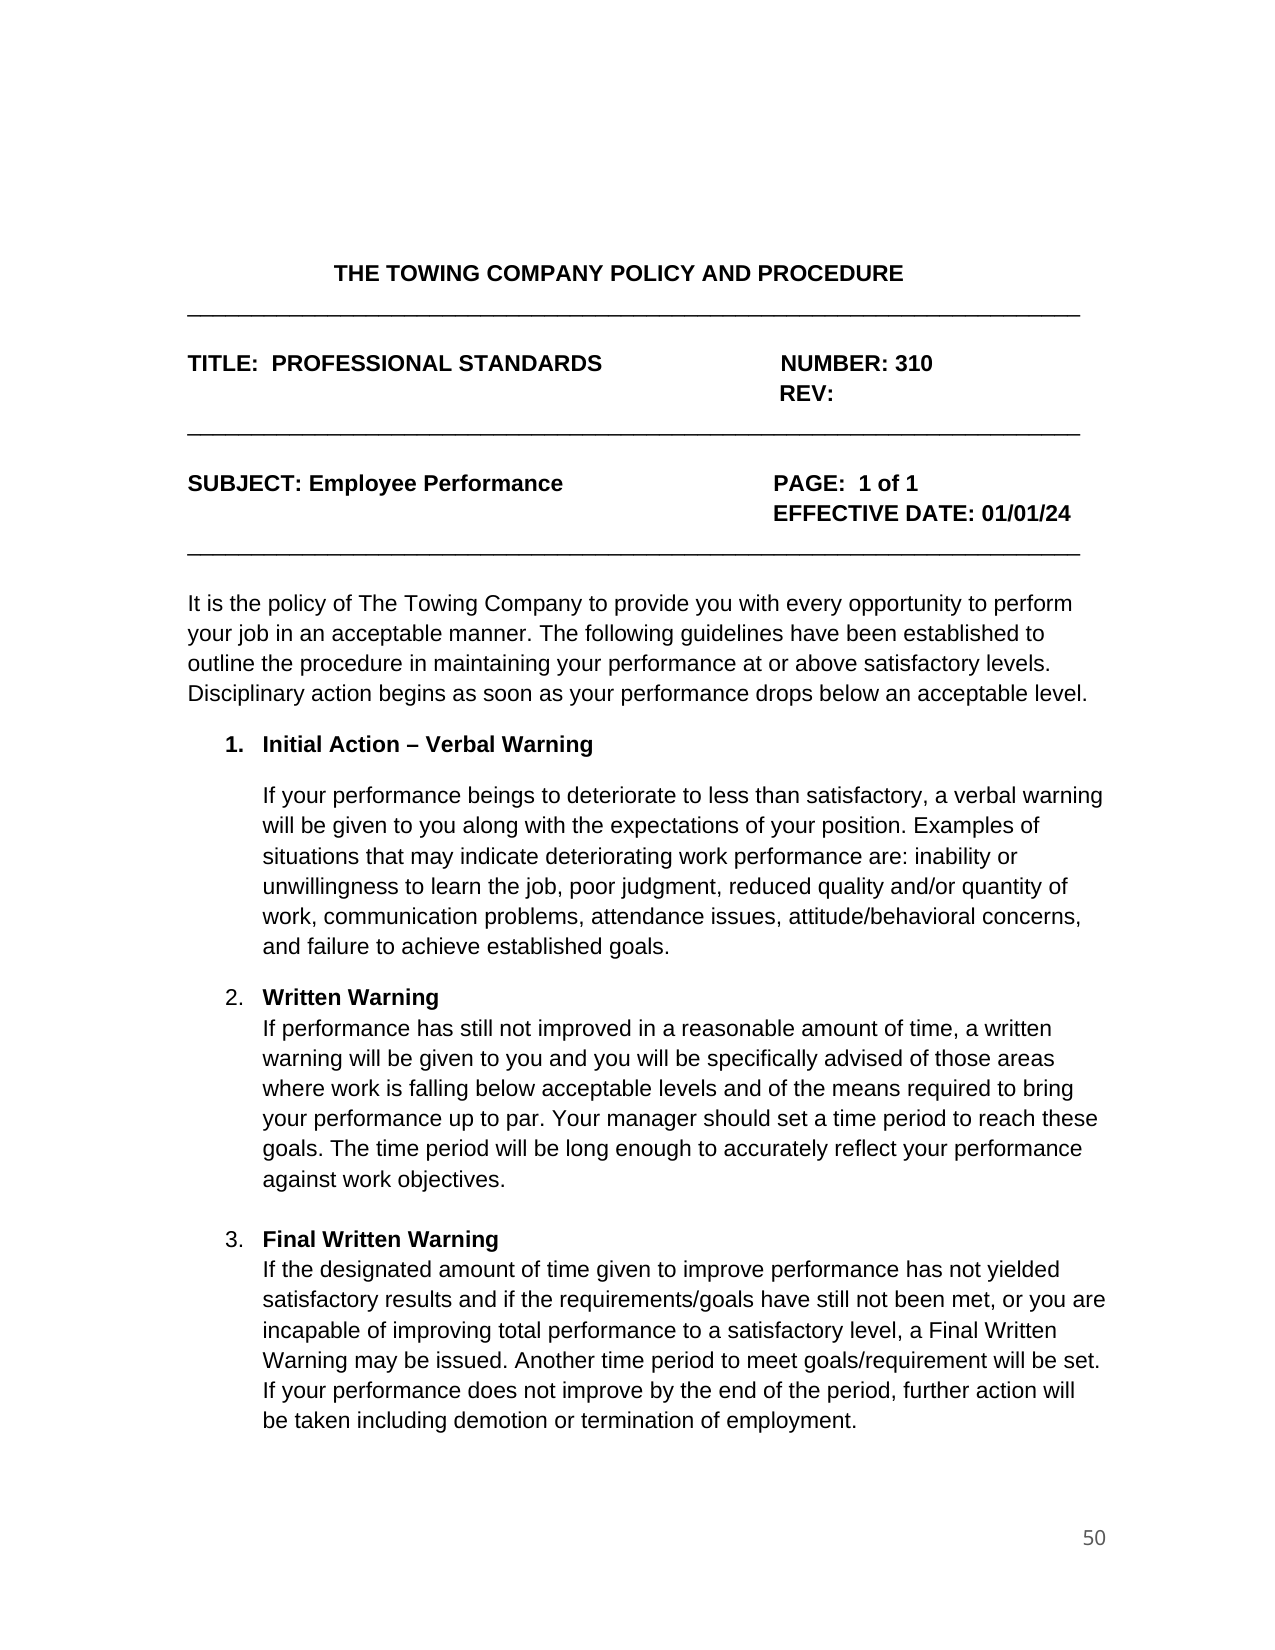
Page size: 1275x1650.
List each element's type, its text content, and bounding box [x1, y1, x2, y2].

text It is the policy of The Towing Company to provide you with every opportunity to perform your job in an acceptable manner. The following guidelines have been established to outline the procedure in maintaining your performance at or above satisfactory levels. Disciplinary action begins as soon as your performance drops below an acceptable level. [187, 589, 1106, 707]
text SUBJECT: Employee Performance PAGE: 1 of 1 EFFECTIVE DATE: 01/01/24 ______________________________________________________________________ [187, 470, 1106, 557]
list Final Written Warning If the designated amount of time given to improve performance has not yielded satisfactory results and if the requirements/goals have still not been met, or you are incapable of improving total performance to a satisfactory level, a Final Written Warning may be issued. Another time period to meet goals/requirement will be set. If your performance does not improve by the end of the period, further action will be taken including demotion or termination of employment. [225, 1226, 1106, 1434]
text TITLE: PROFESSIONAL STANDARDS NUMBER: 310 REV: ______________________________________________________________________ [187, 350, 1106, 437]
text THE TOWING COMPANY POLICY AND PROCEDURE ______________________________________________________________________ [187, 260, 1106, 317]
text If your performance beings to deteriorate to less than satisfactory, a verbal warning will be given to you along with the expectations of your position. Examples of situations that may indicate deteriorating work performance are: inability or unwillingness to learn the job, poor judgment, reduced quality and/or quantity of work, communication problems, attendance issues, attitude/behavioral concerns, and failure to achieve established goals. [262, 782, 1106, 960]
list Initial Action – Verbal Warning [225, 731, 1106, 758]
list Written Warning If performance has still not improved in a reasonable amount of time, a written warning will be given to you and you will be specifically advised of those areas where work is falling below acceptable levels and of the means required to bring your performance up to par. Your manager should set a time period to reach these goals. The time period will be long enough to accurately reflect your performance against work objectives. [225, 984, 1106, 1222]
